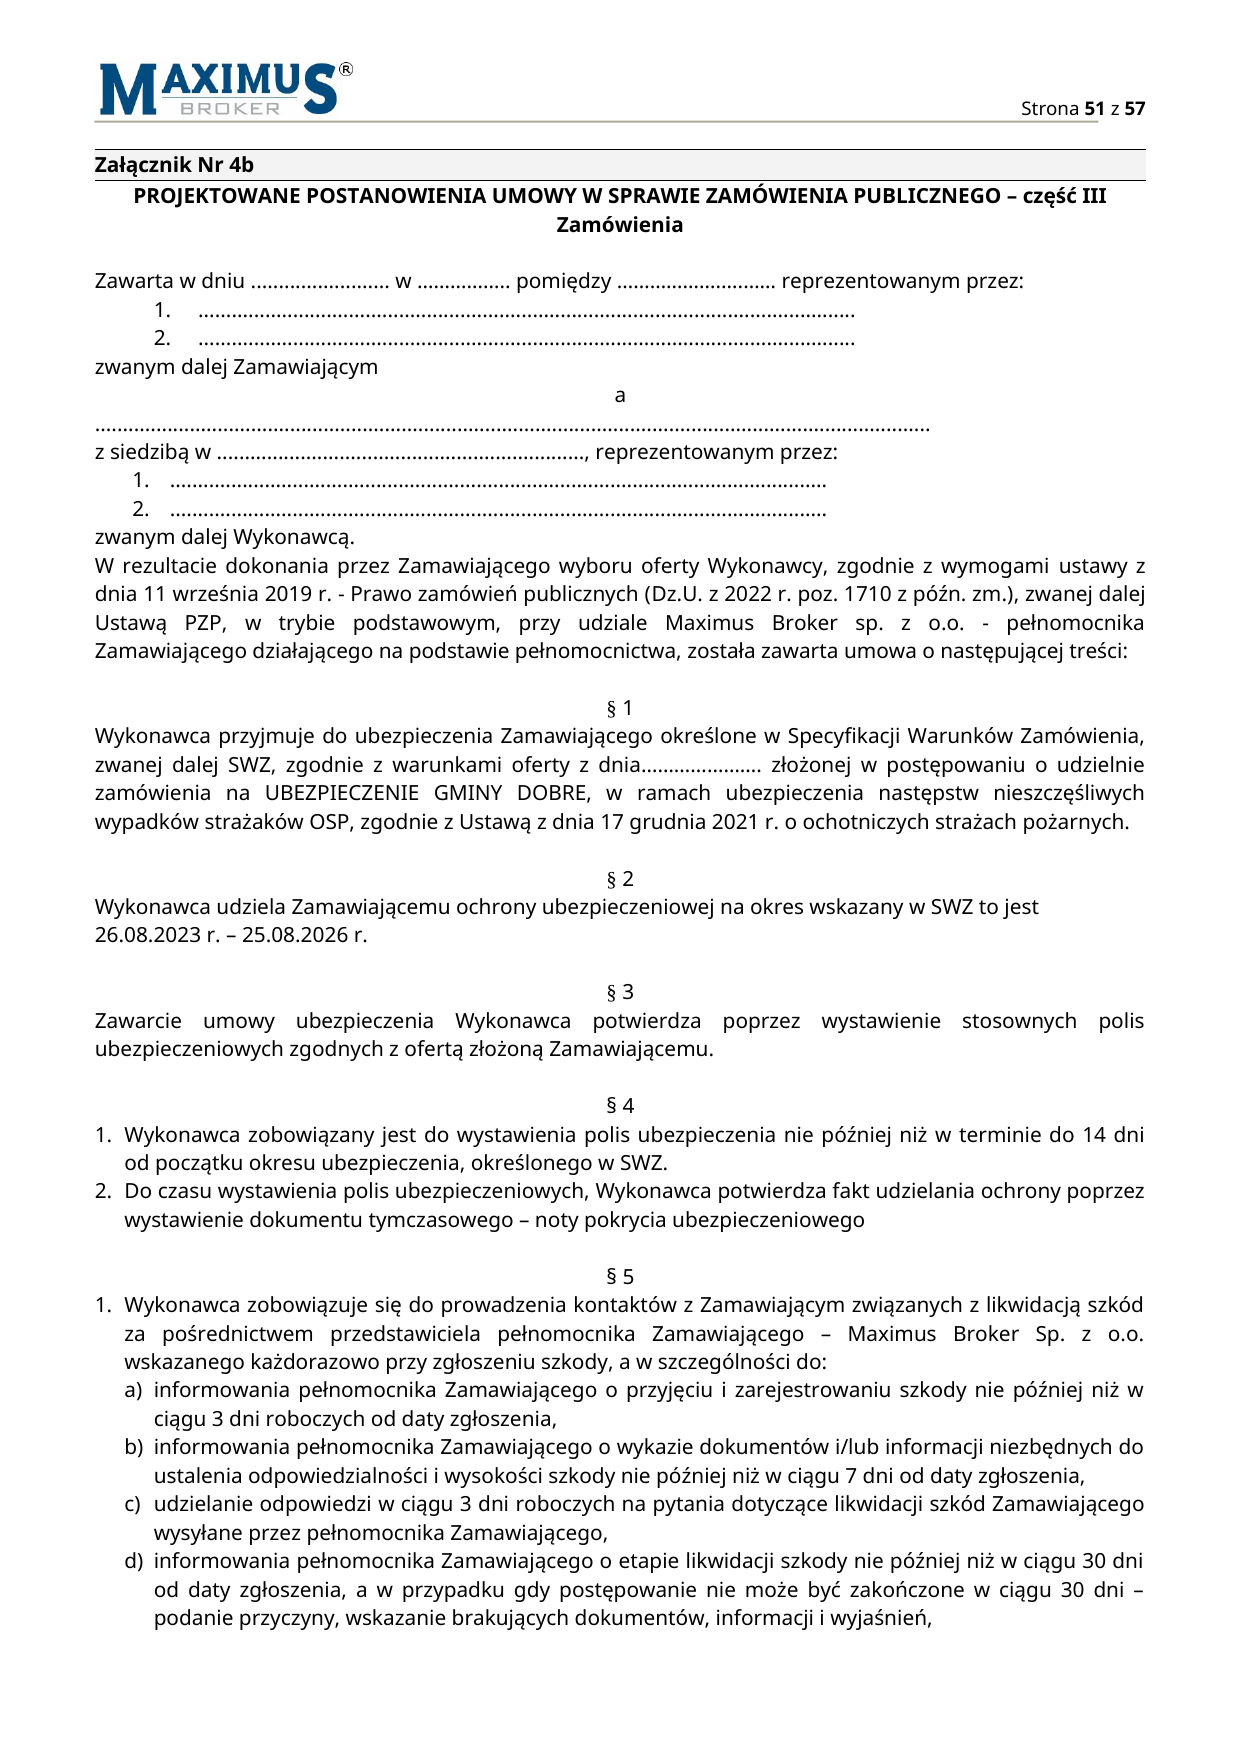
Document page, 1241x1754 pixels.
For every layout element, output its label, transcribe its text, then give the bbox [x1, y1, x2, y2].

text PROJEKTOWANE POSTANOWIENIA UMOWY W SPRAWIE ZAMÓWIENIA PUBLICZNEGO – część III Zamówienia [94, 181, 1146, 238]
text 2 [94, 864, 1146, 892]
text Zawarta w dniu ......................... w …………….. pomiędzy ……………….….…… reprezentowanym przez: [94, 267, 1146, 295]
text 1 [94, 693, 1146, 722]
list Wykonawca zobowiązany jest do wystawienia polis ubezpieczenia nie później niż w terminie do 14 dni od początku okresu ubezpieczenia, określonego w SWZ. [94, 1120, 1146, 1177]
list ...................................................................................................................... [132, 466, 1146, 494]
text zwanym dalej Wykonawcą. [94, 522, 1146, 551]
list ...................................................................................................................... [153, 323, 1146, 352]
list ...................................................................................................................... [153, 295, 1146, 323]
picture [94, 58, 359, 119]
text Zawarcie umowy ubezpieczenia Wykonawca potwierdza poprzez wystawienie stosownych polis ubezpieczeniowych zgodnych z ofertą złożoną Zamawiającemu. [94, 1006, 1146, 1063]
list informowania pełnomocnika Zamawiającego o etapie likwidacji szkody nie później niż w ciągu 30 dni od daty zgłoszenia, a w przypadku gdy postępowanie nie może być zakończone w ciągu 30 dni – podanie przyczyny, wskazanie brakujących dokumentów, informacji i wyjaśnień, [124, 1546, 1146, 1632]
list Wykonawca zobowiązuje się do prowadzenia kontaktów z Zamawiającym związanych z likwidacją szkód za pośrednictwem przedstawiciela pełnomocnika Zamawiającego – Maximus Broker Sp. z o.o. wskazanego każdorazowo przy zgłoszeniu szkody, a w szczególności do: [94, 1290, 1146, 1376]
list informowania pełnomocnika Zamawiającego o przyjęciu i zarejestrowaniu szkody nie później niż w ciągu 3 dni roboczych od daty zgłoszenia, [124, 1376, 1146, 1432]
text z siedzibą w .................................................................., reprezentowanym przez: [94, 437, 1146, 466]
text a [94, 380, 1146, 409]
text zwanym dalej Zamawiającym [94, 352, 1146, 380]
text Wykonawca przyjmuje do ubezpieczenia Zamawiającego określone w Specyfikacji Warunków Zamówienia, zwanej dalej SWZ, zgodnie z warunkami oferty z dnia…………………. złożonej w postępowaniu o udzielnie zamówienia na UBEZPIECZENIE GMINY DOBRE, w ramach ubezpieczenia następstw nieszczęśliwych wypadków strażaków OSP, zgodnie z Ustawą z dnia 17 grudnia 2021 r. o ochotniczych strażach pożarnych. [94, 722, 1146, 835]
list ...................................................................................................................... [132, 494, 1146, 522]
text W rezultacie dokonania przez Zamawiającego wyboru oferty Wykonawcy, zgodnie z wymogami ustawy z dnia 11 września 2019 r. - Prawo zamówień publicznych (Dz.U. z 2022 r. poz. 1710 z późn. zm.), zwanej dalej Ustawą PZP, w trybie podstawowym, przy udziale Maximus Broker sp. z o.o. - pełnomocnika Zamawiającego działającego na podstawie pełnomocnictwa, została zawarta umowa o następującej treści: [94, 551, 1146, 665]
text Wykonawca udziela Zamawiającemu ochrony ubezpieczeniowej na okres wskazany w SWZ to jest 26.08.2023 r. – 25.08.2026 r. [94, 892, 1146, 949]
subtitle Załącznik Nr 4b [94, 150, 1146, 181]
text § 4 [94, 1091, 1146, 1120]
text 3 [94, 977, 1146, 1006]
list informowania pełnomocnika Zamawiającego o wykazie dokumentów i/lub informacji niezbędnych do ustalenia odpowiedzialności i wysokości szkody nie później niż w ciągu 7 dni od daty zgłoszenia, [124, 1432, 1146, 1489]
list udzielanie odpowiedzi w ciągu 3 dni roboczych na pytania dotyczące likwidacji szkód Zamawiającego wysyłane przez pełnomocnika Zamawiającego, [124, 1489, 1146, 1546]
text ...................................................................................................................................................... [94, 409, 1146, 437]
text § 5 [94, 1262, 1146, 1290]
list Do czasu wystawienia polis ubezpieczeniowych, Wykonawca potwierdza fakt udzielania ochrony poprzez wystawienie dokumentu tymczasowego – noty pokrycia ubezpieczeniowego [94, 1177, 1146, 1233]
